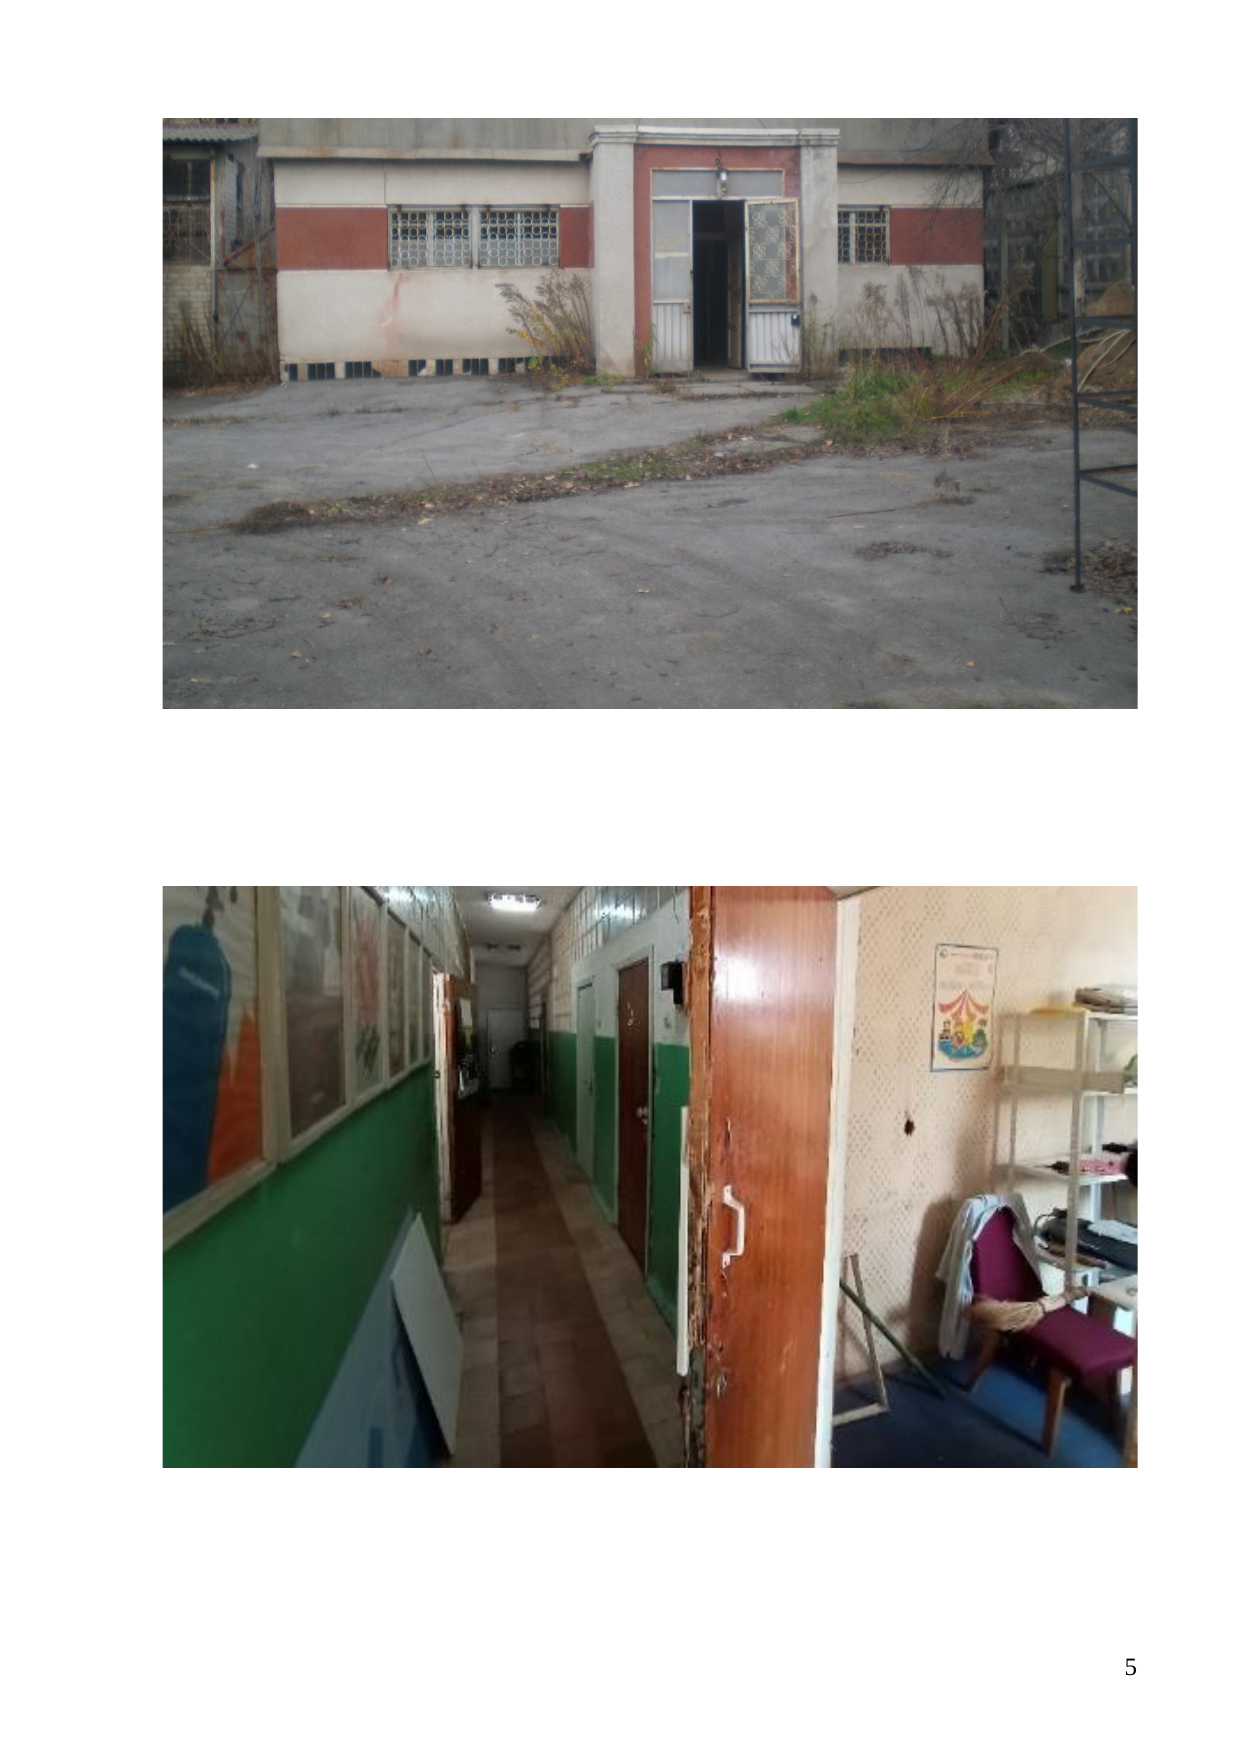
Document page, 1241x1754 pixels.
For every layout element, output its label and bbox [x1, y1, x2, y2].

picture [162, 118, 1138, 709]
picture [162, 886, 1138, 1468]
